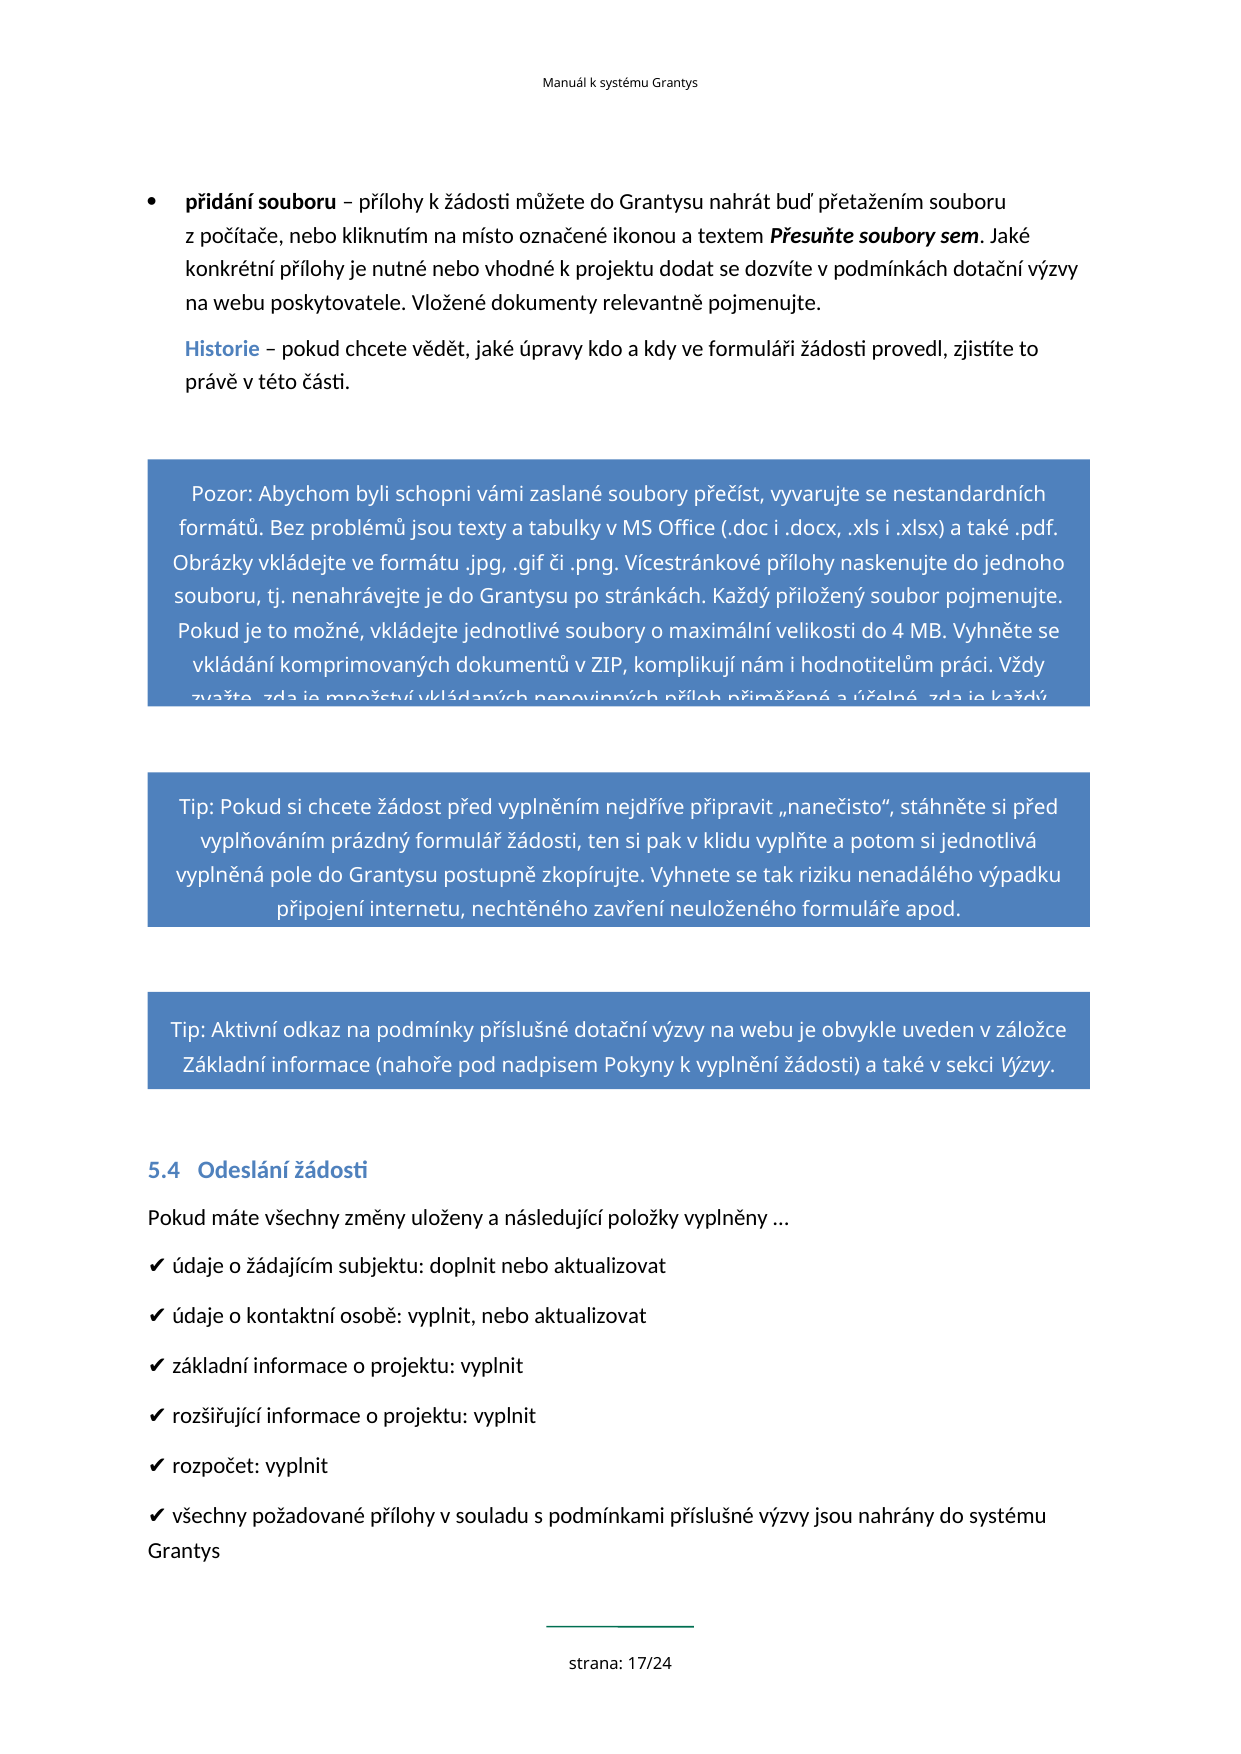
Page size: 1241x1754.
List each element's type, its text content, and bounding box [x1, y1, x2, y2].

text ✔ všechny požadované přílohy v souladu s podmínkami příslušné výzvy jsou nahrány do systému Grantys [148, 1499, 1092, 1564]
text Pokud máte všechny změny uloženy a následující položky vyplněny … [148, 1203, 1092, 1231]
subtitle Odeslání žádosti [148, 1154, 1092, 1184]
text ✔ rozšiřující informace o projektu: vyplnit [148, 1399, 1092, 1430]
text ✔ údaje o kontaktní osobě: vyplnit, nebo aktualizovat [148, 1299, 1092, 1330]
text ✔ rozpočet: vyplnit [148, 1449, 1092, 1480]
text ✔ údaje o žádajícím subjektu: doplnit nebo aktualizovat [148, 1249, 1092, 1280]
list přidání souboru – přílohy k žádosti můžete do Grantysu nahrát buď přetažením souboru z počítače, nebo kliknutím na místo označené ikonou a textem Přesuňte soubory sem. Jaké konkrétní přílohy je nutné nebo vhodné k projektu dodat se dozvíte v podmínkách dotační výzvy na webu poskytovatele. Vložené dokumenty relevantně pojmenujte. [148, 187, 1092, 316]
text ✔ základní informace o projektu: vyplnit [148, 1349, 1092, 1380]
text Historie – pokud chcete vědět, jaké úpravy kdo a kdy ve formuláři žádosti provedl, zjistíte to právě v této části. [185, 334, 1092, 395]
